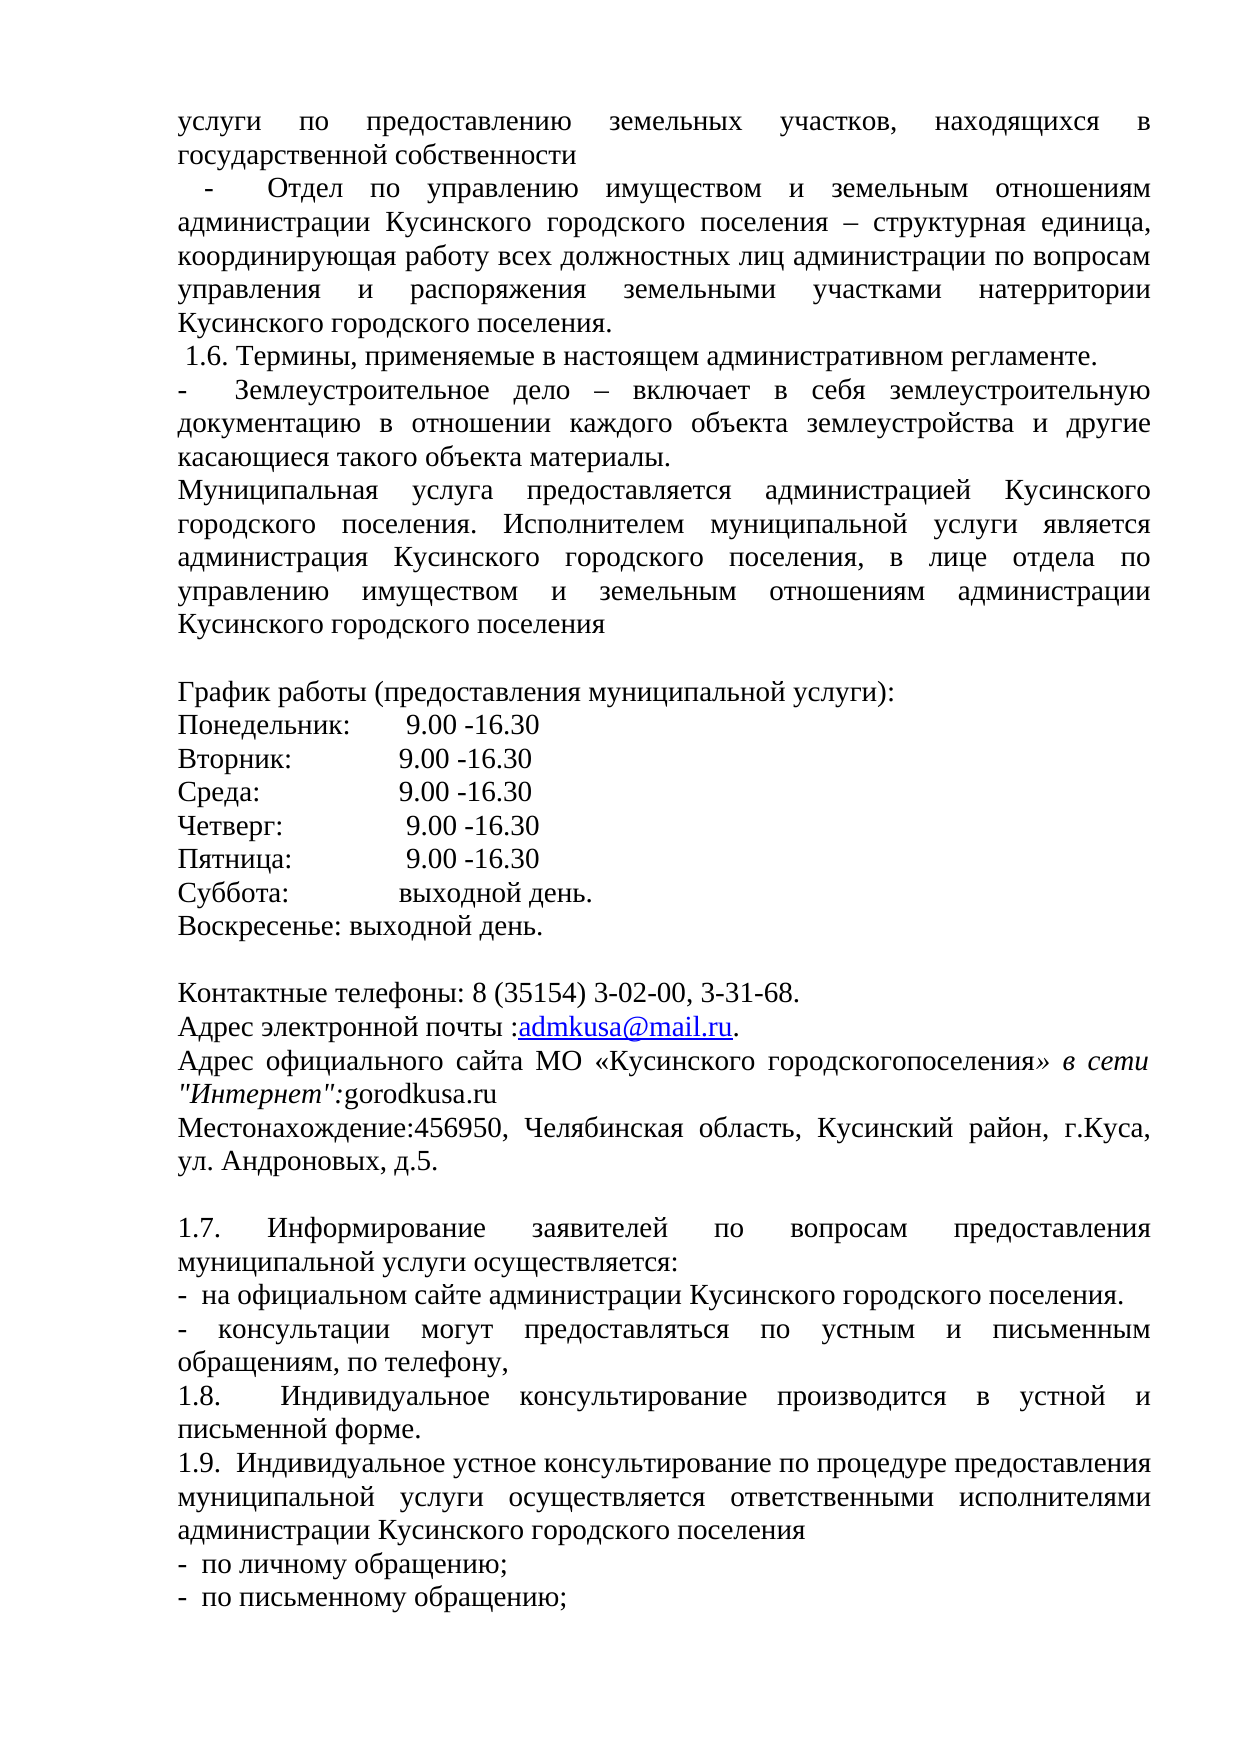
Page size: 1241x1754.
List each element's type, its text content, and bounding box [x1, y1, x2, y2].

text Адрес официального сайта МО «Кусинского городскогопоселения» в сети "Интернет":gorodkusa.ru [177, 1043, 1152, 1110]
text - по письменному обращению; [177, 1579, 1152, 1613]
text График работы (предоставления муниципальной услуги): [177, 674, 1152, 707]
text 1.9. Индивидуальное устное консультирование по процедуре предоставления муниципальной услуги осуществляется ответственными исполнителями администрации Кусинского городского поселения [177, 1445, 1152, 1546]
text Пятница: 9.00 -16.30 [177, 841, 1152, 875]
text Местонахождение:456950, Челябинская область, Кусинский район, г.Куса, ул. Андроновых, д.5. [177, 1110, 1152, 1177]
text - Отдел по управлению имуществом и земельным отношениям администрации Кусинского городского поселения – структурная единица, координирующая работу всех должностных лиц администрации по вопросам управления и распоряжения земельными участками натерритории Кусинского городского поселения. [177, 171, 1152, 338]
text - Землеустроительное дело – включает в себя землеустроительную документацию в отношении каждого объекта землеустройства и другие касающиеся такого объекта материалы. [177, 372, 1152, 472]
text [177, 103, 1152, 171]
text 1.8. Индивидуальное консультирование производится в устной и письменной форме. [177, 1378, 1152, 1445]
text Контактные телефоны: 8 (35154) 3-02-00, 3-31-68. [177, 976, 1152, 1009]
text Вторник: 9.00 -16.30 [177, 741, 1152, 774]
text Четверг: 9.00 -16.30 [177, 808, 1152, 841]
text 1.6. Термины, применяемые в настоящем административном регламенте. [177, 338, 1152, 372]
text - по личному обращению; [177, 1546, 1152, 1579]
text Суббота: выходной день. [177, 875, 1152, 908]
text Муниципальная услуга предоставляется администрацией Кусинского городского поселения. Исполнителем муниципальной услуги является администрация Кусинского городского поселения, в лице отдела по управлению имуществом и земельным отношениям администрации Кусинского городского поселения [177, 472, 1152, 640]
text - консультации могут предоставляться по устным и письменным обращениям, по телефону, [177, 1311, 1152, 1378]
text Адрес электронной почты :admkusa@mail.ru. [177, 1009, 1152, 1043]
text Среда: 9.00 -16.30 [177, 774, 1152, 808]
text 1.7. Информирование заявителей по вопросам предоставления муниципальной услуги осуществляется: [177, 1210, 1152, 1277]
text Понедельник: 9.00 -16.30 [177, 707, 1152, 741]
text - на официальном сайте администрации Кусинского городского поселения. [177, 1277, 1152, 1311]
text Воскресенье: выходной день. [177, 908, 1152, 942]
